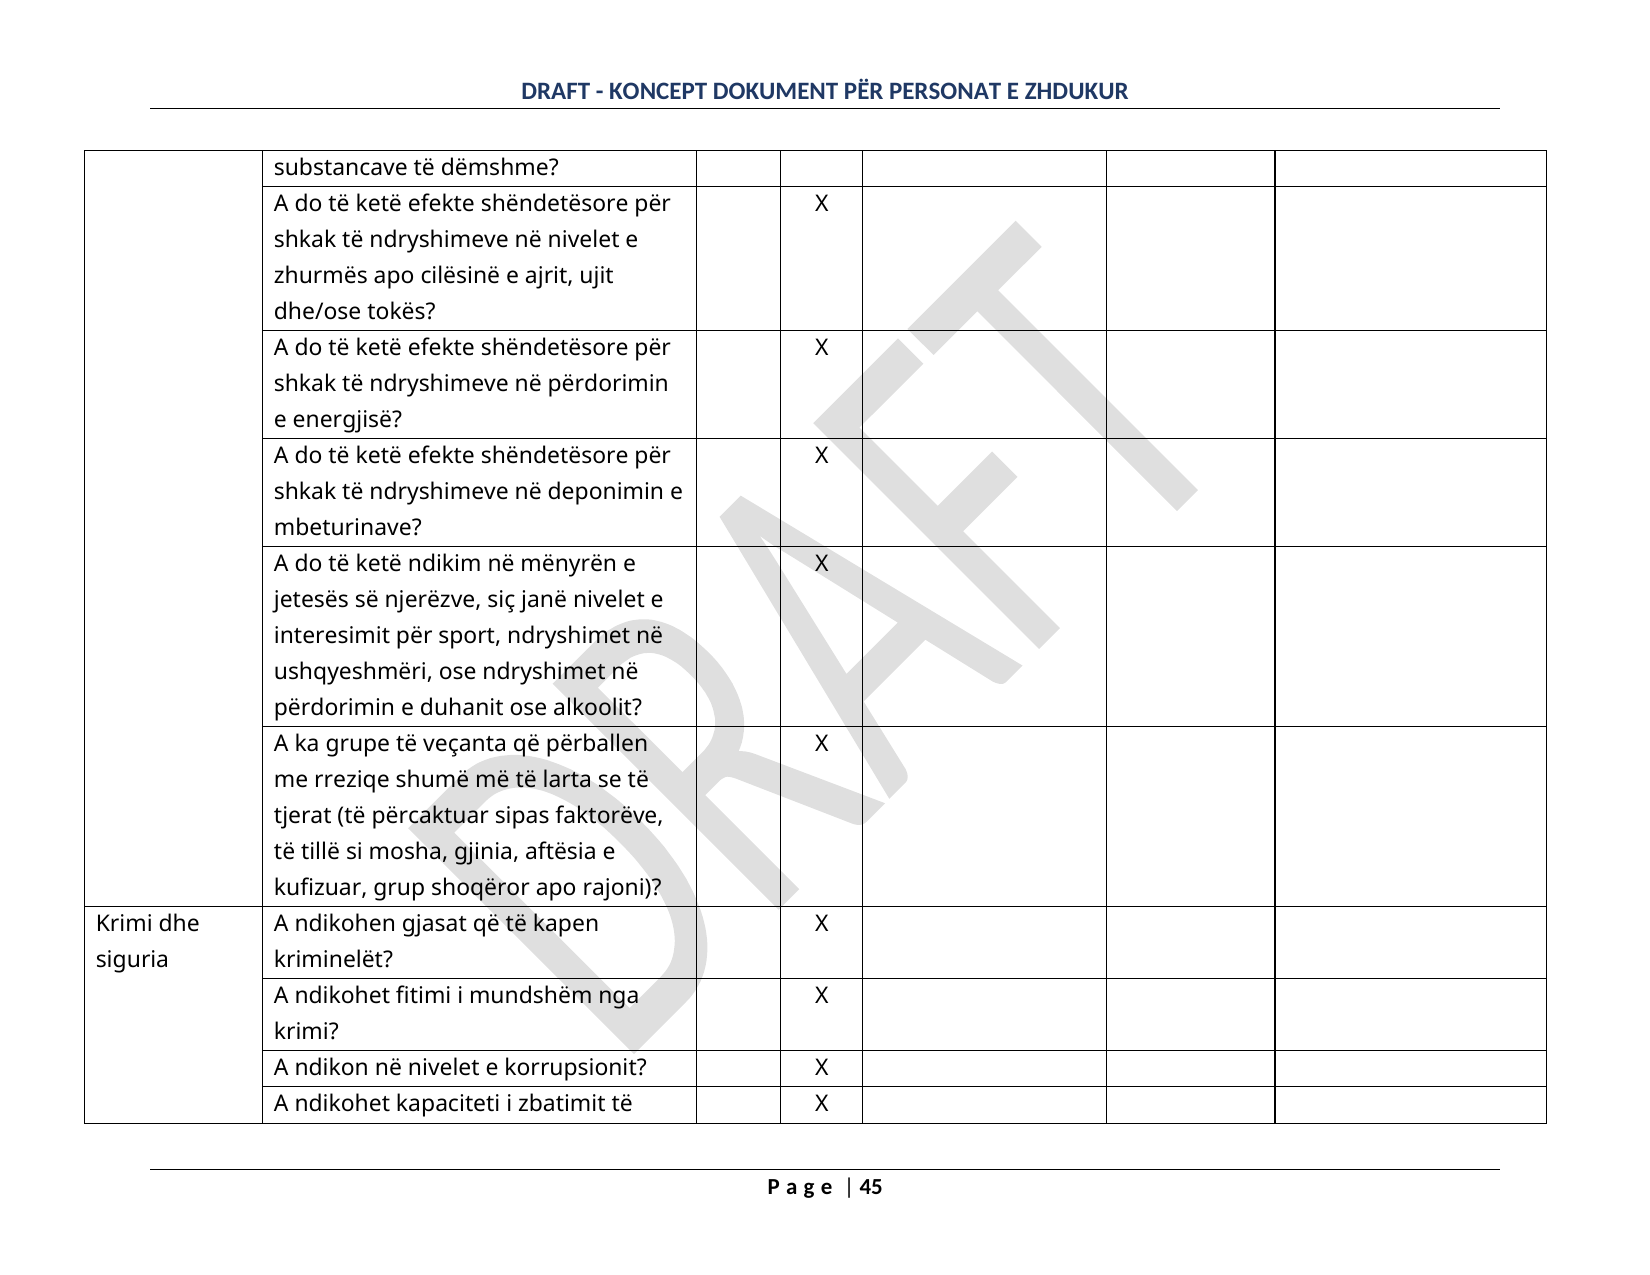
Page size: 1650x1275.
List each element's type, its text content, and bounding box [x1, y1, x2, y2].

table_cell [697, 727, 780, 906]
table_cell [1107, 979, 1274, 1050]
table_cell A do të ketë efekte shëndetësore për shkak të ndryshimeve në përdorimin e energjisë? [263, 331, 696, 438]
table_cell [1107, 187, 1274, 330]
table_cell A do të ketë efekte shëndetësore për shkak të ndryshimeve në deponimin e mbeturinave? [263, 439, 696, 546]
table_cell [863, 331, 1106, 438]
table_cell [1107, 151, 1274, 186]
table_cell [263, 1087, 696, 1122]
table_cell [863, 907, 1106, 978]
table_cell A do të ketë ndikim në mënyrën e jetesës së njerëzve, siç janë nivelet e interesimit për sport, ndryshimet në ushqyeshmëri, ose ndryshimet në përdorimin e duhanit ose alkoolit? [263, 547, 696, 726]
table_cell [263, 151, 696, 186]
table_cell [1107, 907, 1274, 978]
table_cell [1107, 547, 1274, 726]
table_cell [697, 151, 780, 186]
table_cell [1107, 439, 1274, 546]
table_cell X [781, 907, 862, 978]
table_cell X [781, 547, 862, 726]
table_cell [1107, 727, 1274, 906]
table_cell [1276, 1051, 1546, 1086]
table_cell A ndikohen gjasat që të kapen kriminelët? [263, 907, 696, 978]
table_cell [1276, 151, 1546, 186]
table_cell [1276, 907, 1546, 978]
table_cell [697, 439, 780, 546]
table_cell [1276, 727, 1546, 906]
table_cell X [781, 727, 862, 906]
table_cell X [781, 187, 862, 330]
table_cell [697, 1087, 780, 1122]
table_cell X [781, 1051, 862, 1086]
table_cell [1276, 1087, 1546, 1122]
table_cell [1276, 331, 1546, 438]
table_cell [1107, 331, 1274, 438]
table_cell X [781, 151, 862, 186]
table_cell [863, 439, 1106, 546]
table_cell [697, 547, 780, 726]
table_cell Krimi dhe siguria [85, 907, 262, 1122]
table_cell X [781, 979, 862, 1050]
table_cell X [781, 439, 862, 546]
table_cell [863, 1051, 1106, 1086]
table_cell [863, 1087, 1106, 1122]
table_cell [697, 331, 780, 438]
table_cell [1276, 187, 1546, 330]
table_cell X [781, 331, 862, 438]
table_cell A ndikohet fitimi i mundshëm nga krimi? [263, 979, 696, 1050]
table_cell [1276, 979, 1546, 1050]
table_cell A do të ketë efekte shëndetësore për shkak të ndryshimeve në nivelet e zhurmës apo cilësinë e ajrit, ujit dhe/ose tokës? [263, 187, 696, 330]
table_cell [863, 187, 1106, 330]
table_cell [697, 907, 780, 978]
table_cell [1107, 1087, 1274, 1122]
table_cell [697, 187, 780, 330]
table_cell [1276, 439, 1546, 546]
table_cell A ndikon në nivelet e korrupsionit? [263, 1051, 696, 1086]
table_cell X [781, 1087, 862, 1122]
table_cell [697, 1051, 780, 1086]
table_cell [863, 151, 1106, 186]
table_cell [1276, 547, 1546, 726]
table_cell [1107, 1051, 1274, 1086]
table_cell [863, 979, 1106, 1050]
table_cell [863, 547, 1106, 726]
table_cell A ka grupe të veçanta që përballen me rreziqe shumë më të larta se të tjerat (të përcaktuar sipas faktorëve, të tillë si mosha, gjinia, aftësia e kufizuar, grup shoqëror apo rajoni)? [263, 727, 696, 906]
table_cell [863, 727, 1106, 906]
table_cell [697, 979, 780, 1050]
